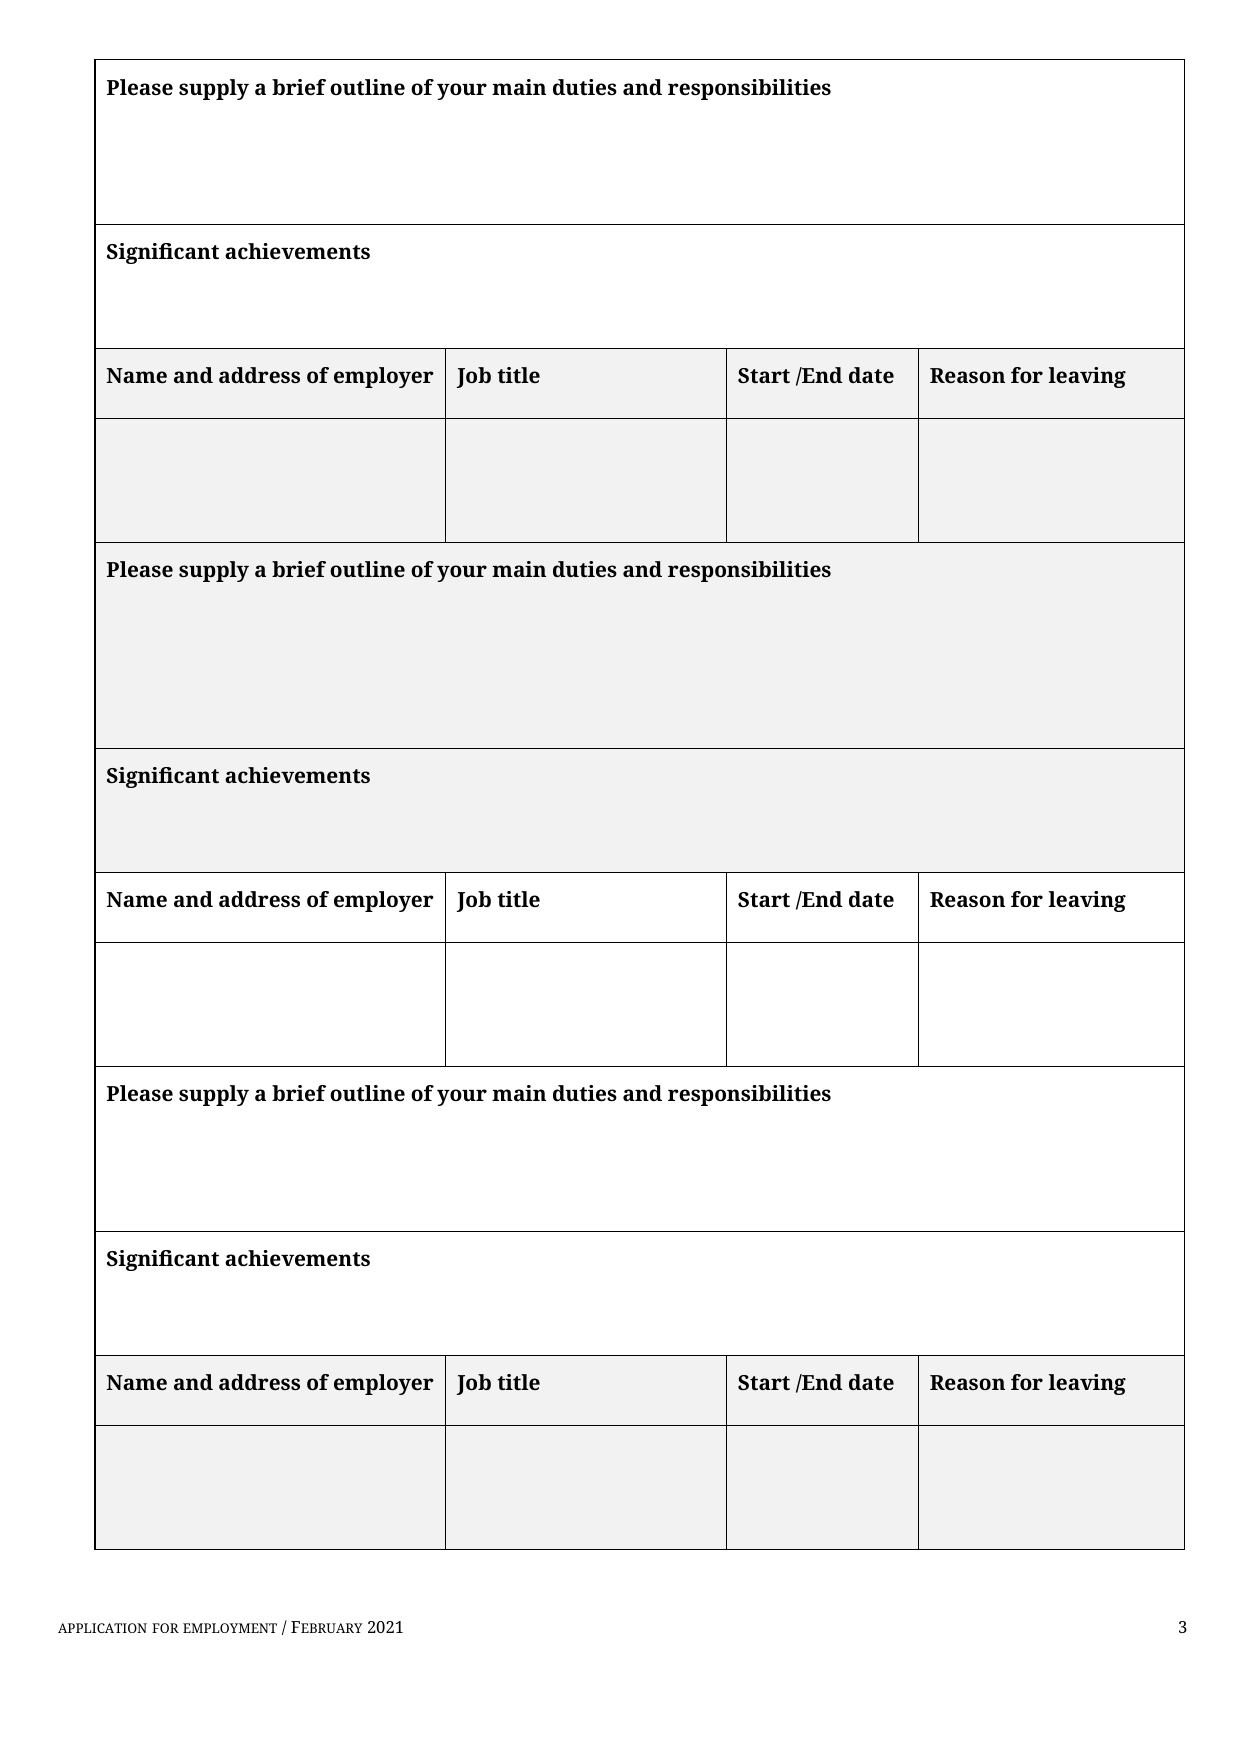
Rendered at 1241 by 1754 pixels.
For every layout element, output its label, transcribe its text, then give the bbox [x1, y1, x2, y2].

table_cell Significant achievements [96, 225, 1184, 348]
table_cell Start /End date [727, 1356, 918, 1425]
table_cell Please supply a brief outline of your main duties and responsibilities [96, 543, 1184, 748]
table_cell Significant achievements [96, 1232, 1184, 1354]
table_cell [727, 419, 918, 542]
table_cell Name and address of employer [96, 1356, 445, 1425]
table_cell [96, 1426, 445, 1549]
table_cell [919, 419, 1184, 542]
table_cell Reason for leaving [919, 349, 1184, 418]
table_cell Name and address of employer [96, 349, 445, 418]
table_cell [919, 943, 1184, 1066]
table_cell [727, 1426, 918, 1549]
table_cell [446, 419, 726, 542]
table_cell [446, 943, 726, 1066]
table_cell [96, 943, 445, 1066]
table_cell Start /End date [727, 873, 918, 942]
table_cell Start /End date [727, 349, 918, 418]
table_cell Please supply a brief outline of your main duties and responsibilities [96, 60, 1184, 224]
table_cell [446, 1426, 726, 1549]
table_cell [919, 1426, 1184, 1549]
table_cell Significant achievements [96, 749, 1184, 872]
table_cell Reason for leaving [919, 873, 1184, 942]
table_cell Job title [446, 873, 726, 942]
table_cell [727, 943, 918, 1066]
table_cell Reason for leaving [919, 1356, 1184, 1425]
table_cell Job title [446, 1356, 726, 1425]
table_cell [96, 419, 445, 542]
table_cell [96, 1067, 1184, 1231]
table_cell Name and address of employer [96, 873, 445, 942]
table_cell Job title [446, 349, 726, 418]
